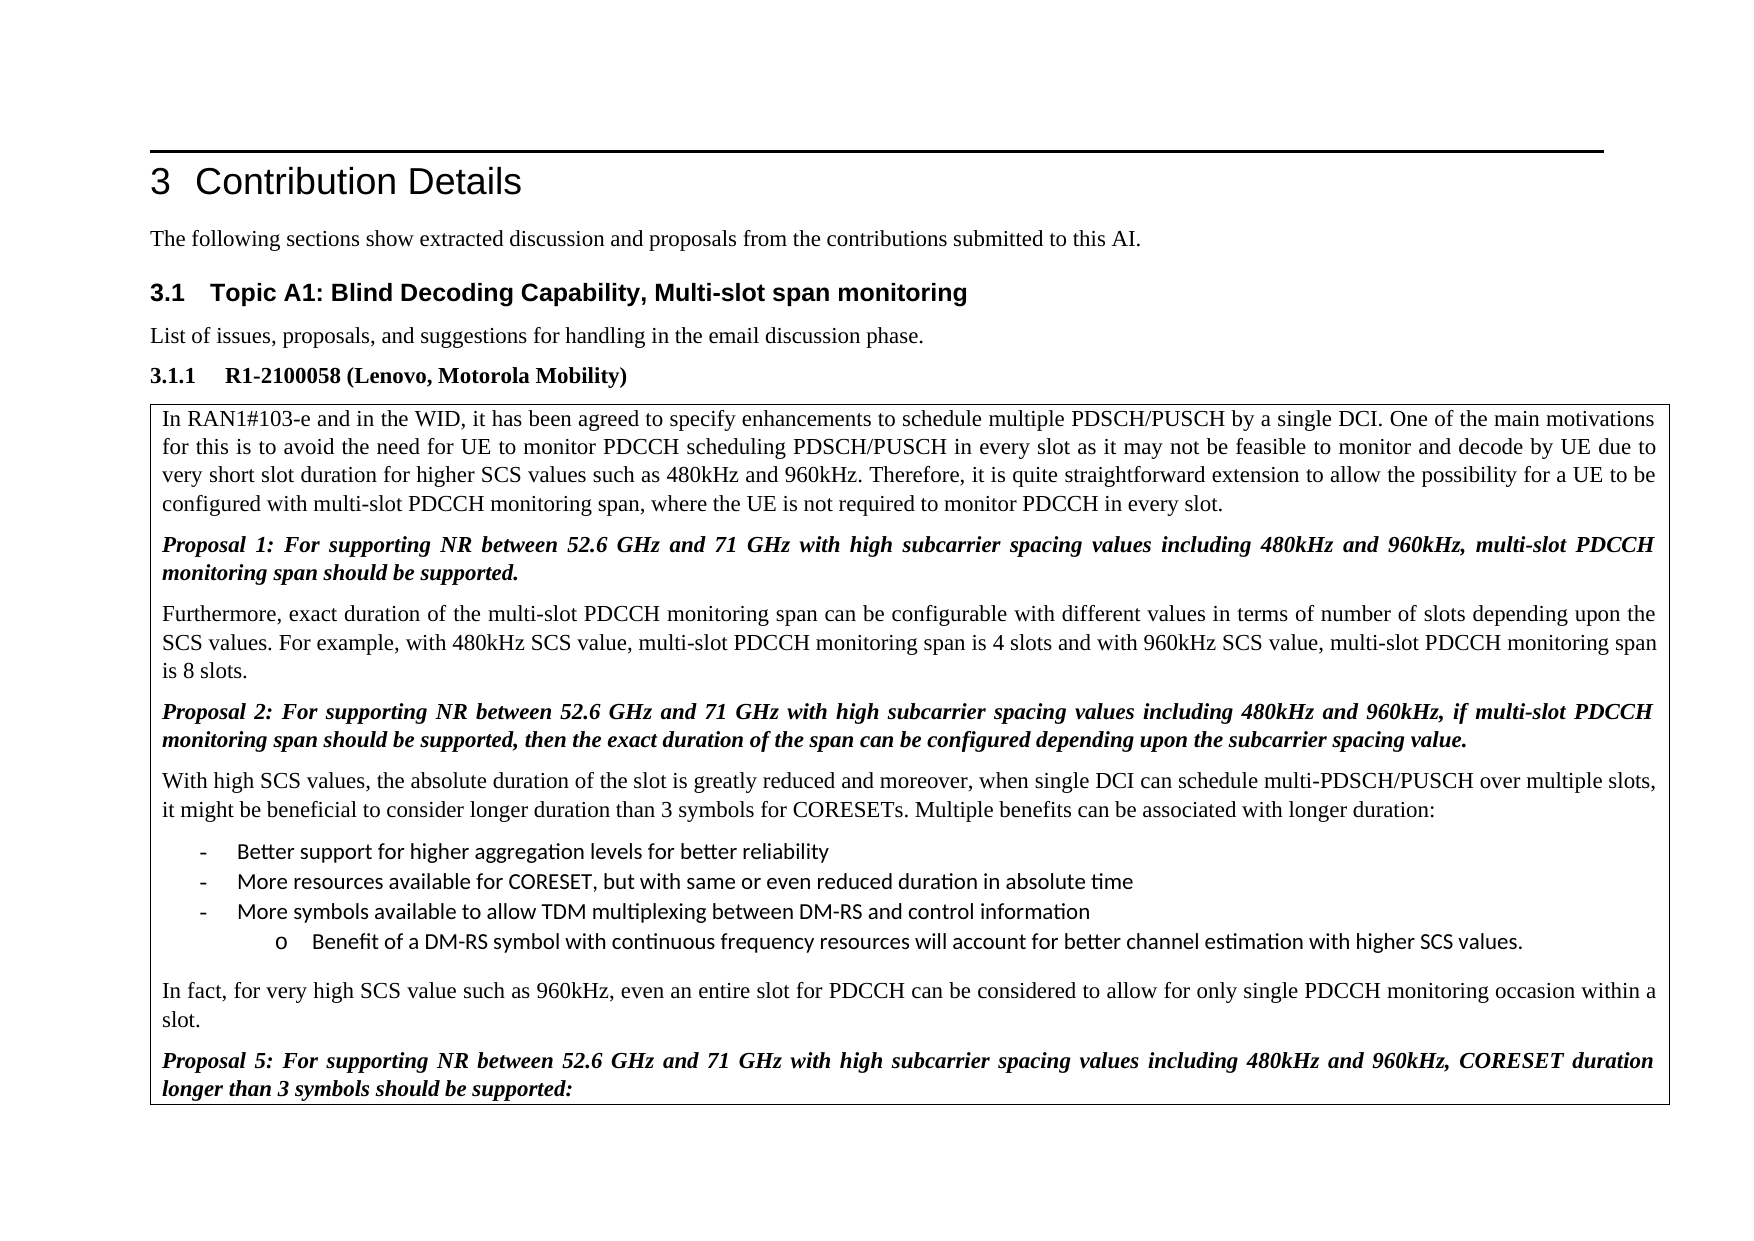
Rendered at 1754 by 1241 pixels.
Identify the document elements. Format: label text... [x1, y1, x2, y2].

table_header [151, 405, 1669, 1104]
subtitle R1-2100058 (Lenovo, Motorola Mobility) [150, 363, 1604, 389]
text The following sections show extracted discussion and proposals from the contributions submitted to this AI. [150, 225, 1604, 251]
subtitle Contribution Details [150, 153, 1604, 202]
subtitle Topic A1: Blind Decoding Capability, Multi-slot span monitoring [150, 278, 1604, 307]
text List of issues, proposals, and suggestions for handling in the email discussion phase. [150, 322, 1604, 348]
